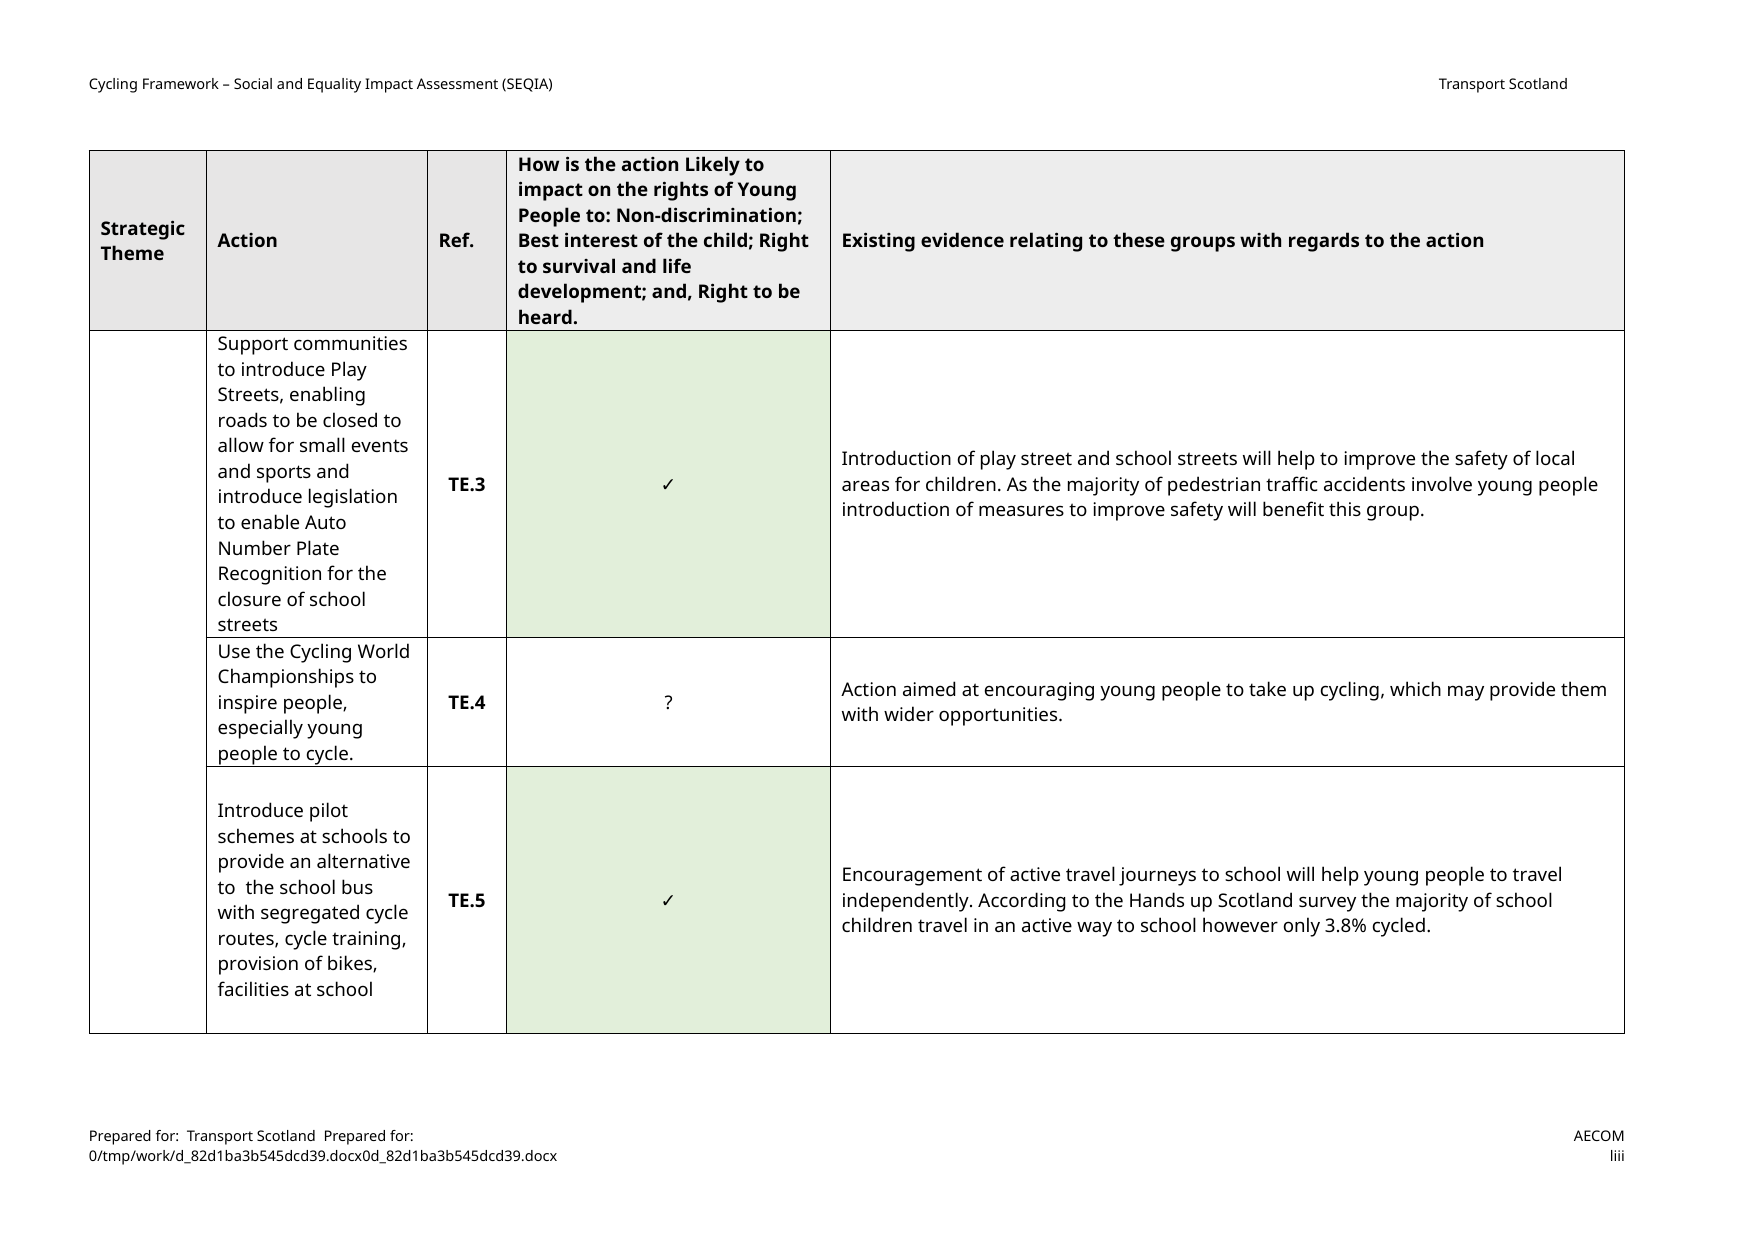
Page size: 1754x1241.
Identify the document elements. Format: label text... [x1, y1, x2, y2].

table_header Ref. [428, 151, 506, 330]
table_header Action [207, 151, 427, 330]
table_cell TE.3 [428, 331, 506, 637]
table_cell TE.4 [428, 638, 506, 766]
table_cell Support communities to introduce Play Streets, enabling roads to be closed to allow for small events and sports and introduce legislation to enable Auto Number Plate Recognition for the closure of school streets [207, 331, 427, 637]
table_header Existing evidence relating to these groups with regards to the action [831, 151, 1624, 330]
table_cell Introduce pilot schemes at schools to provide an alternative to the school bus with segregated cycle routes, cycle training, provision of bikes, facilities at school [207, 767, 427, 1033]
table_cell Action aimed at encouraging young people to take up cycling, which may provide them with wider opportunities. [831, 638, 1624, 766]
table_cell Use the Cycling World Championships to inspire people, especially young people to cycle. [207, 638, 427, 766]
table_cell TE.5 [428, 767, 506, 1033]
table_cell Encouragement of active travel journeys to school will help young people to travel independently. According to the Hands up Scotland survey the majority of school children travel in an active way to school however only 3.8% cycled. [831, 767, 1624, 1033]
table_cell ✓ [507, 767, 830, 1033]
table_header How is the action Likely to impact on the rights of Young People to: Non-discrimination; Best interest of the child; Right to survival and life development; and, Right to be heard. [507, 151, 830, 330]
table_header Strategic Theme [90, 151, 206, 330]
table_cell ? [507, 638, 830, 766]
table_cell ✓ [507, 331, 830, 637]
table_cell Introduction of play street and school streets will help to improve the safety of local areas for children. As the majority of pedestrian traffic accidents involve young people introduction of measures to improve safety will benefit this group. [831, 331, 1624, 637]
